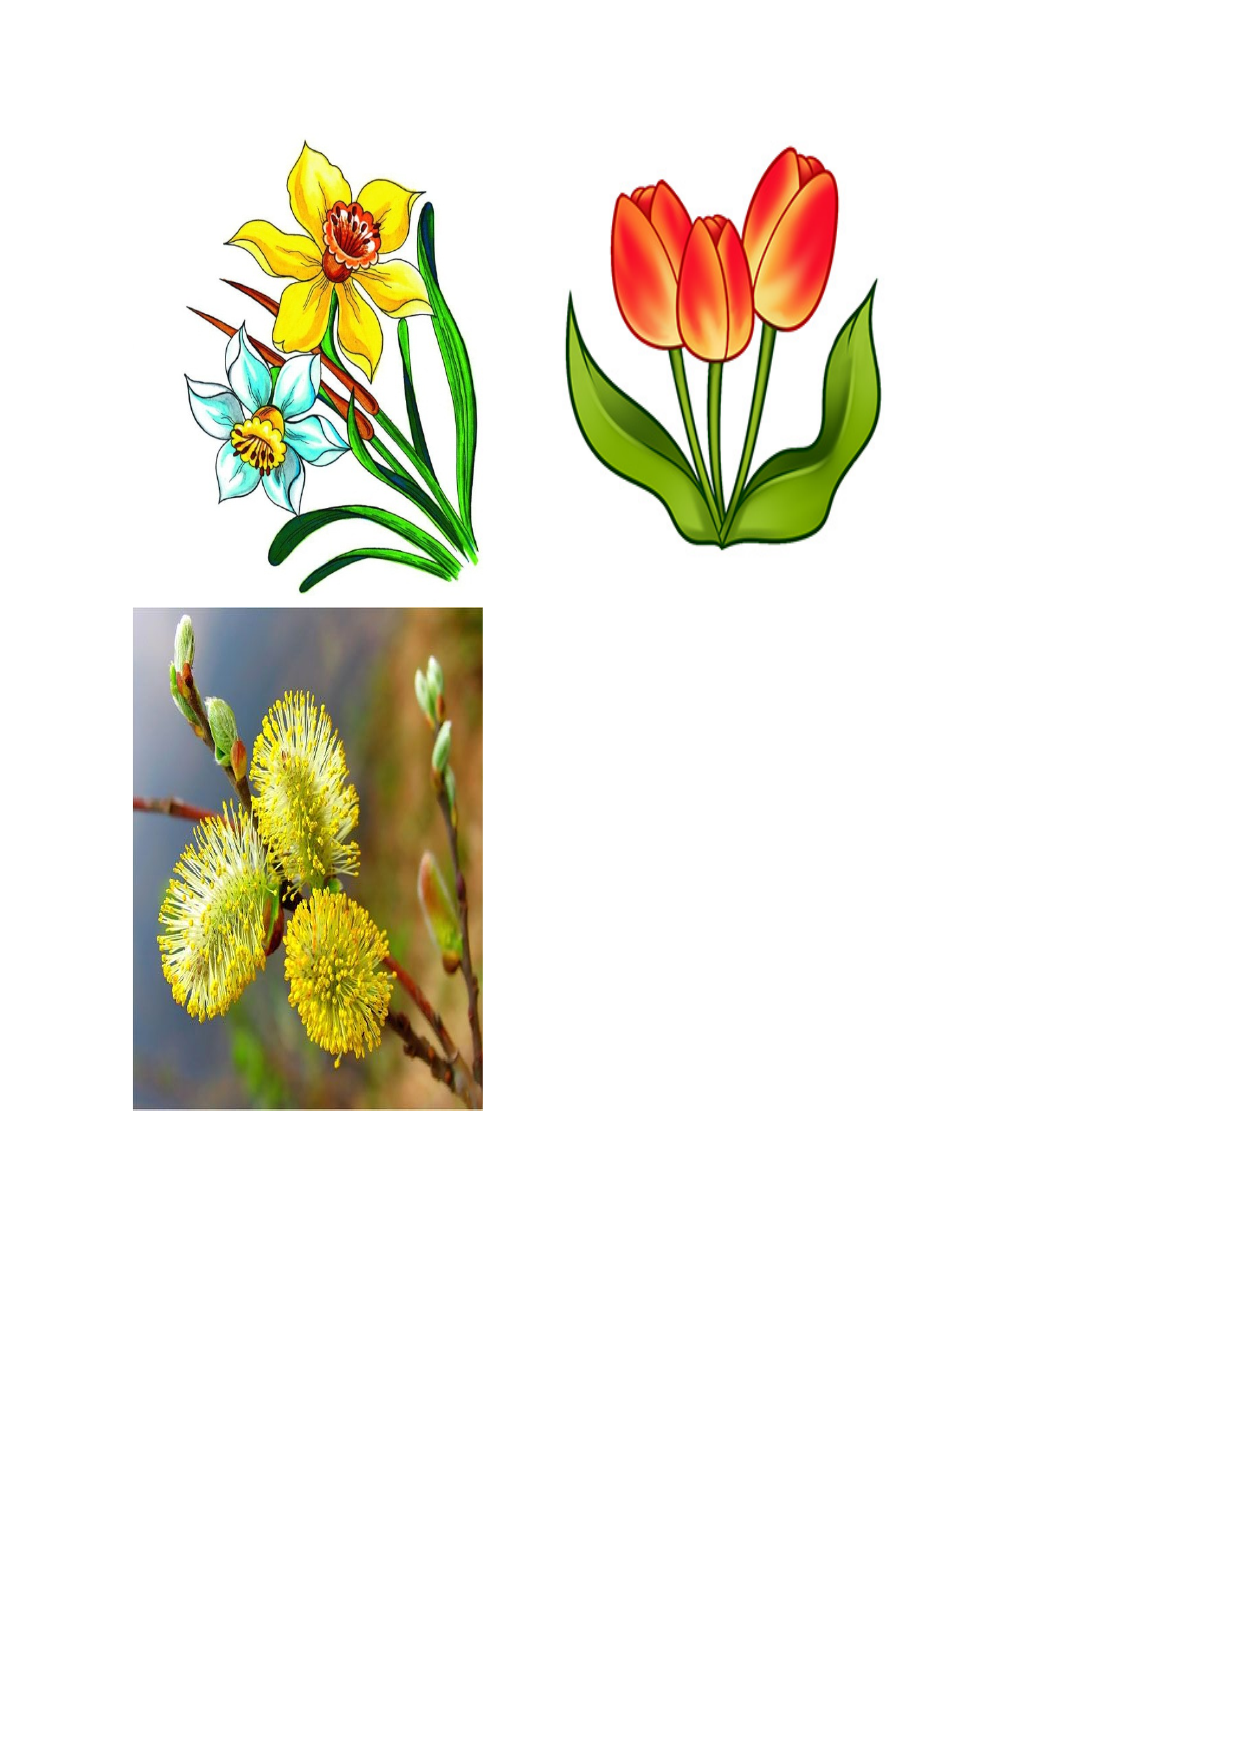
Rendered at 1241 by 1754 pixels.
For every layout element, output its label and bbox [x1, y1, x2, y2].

picture [132, 607, 483, 1111]
picture [132, 102, 908, 604]
